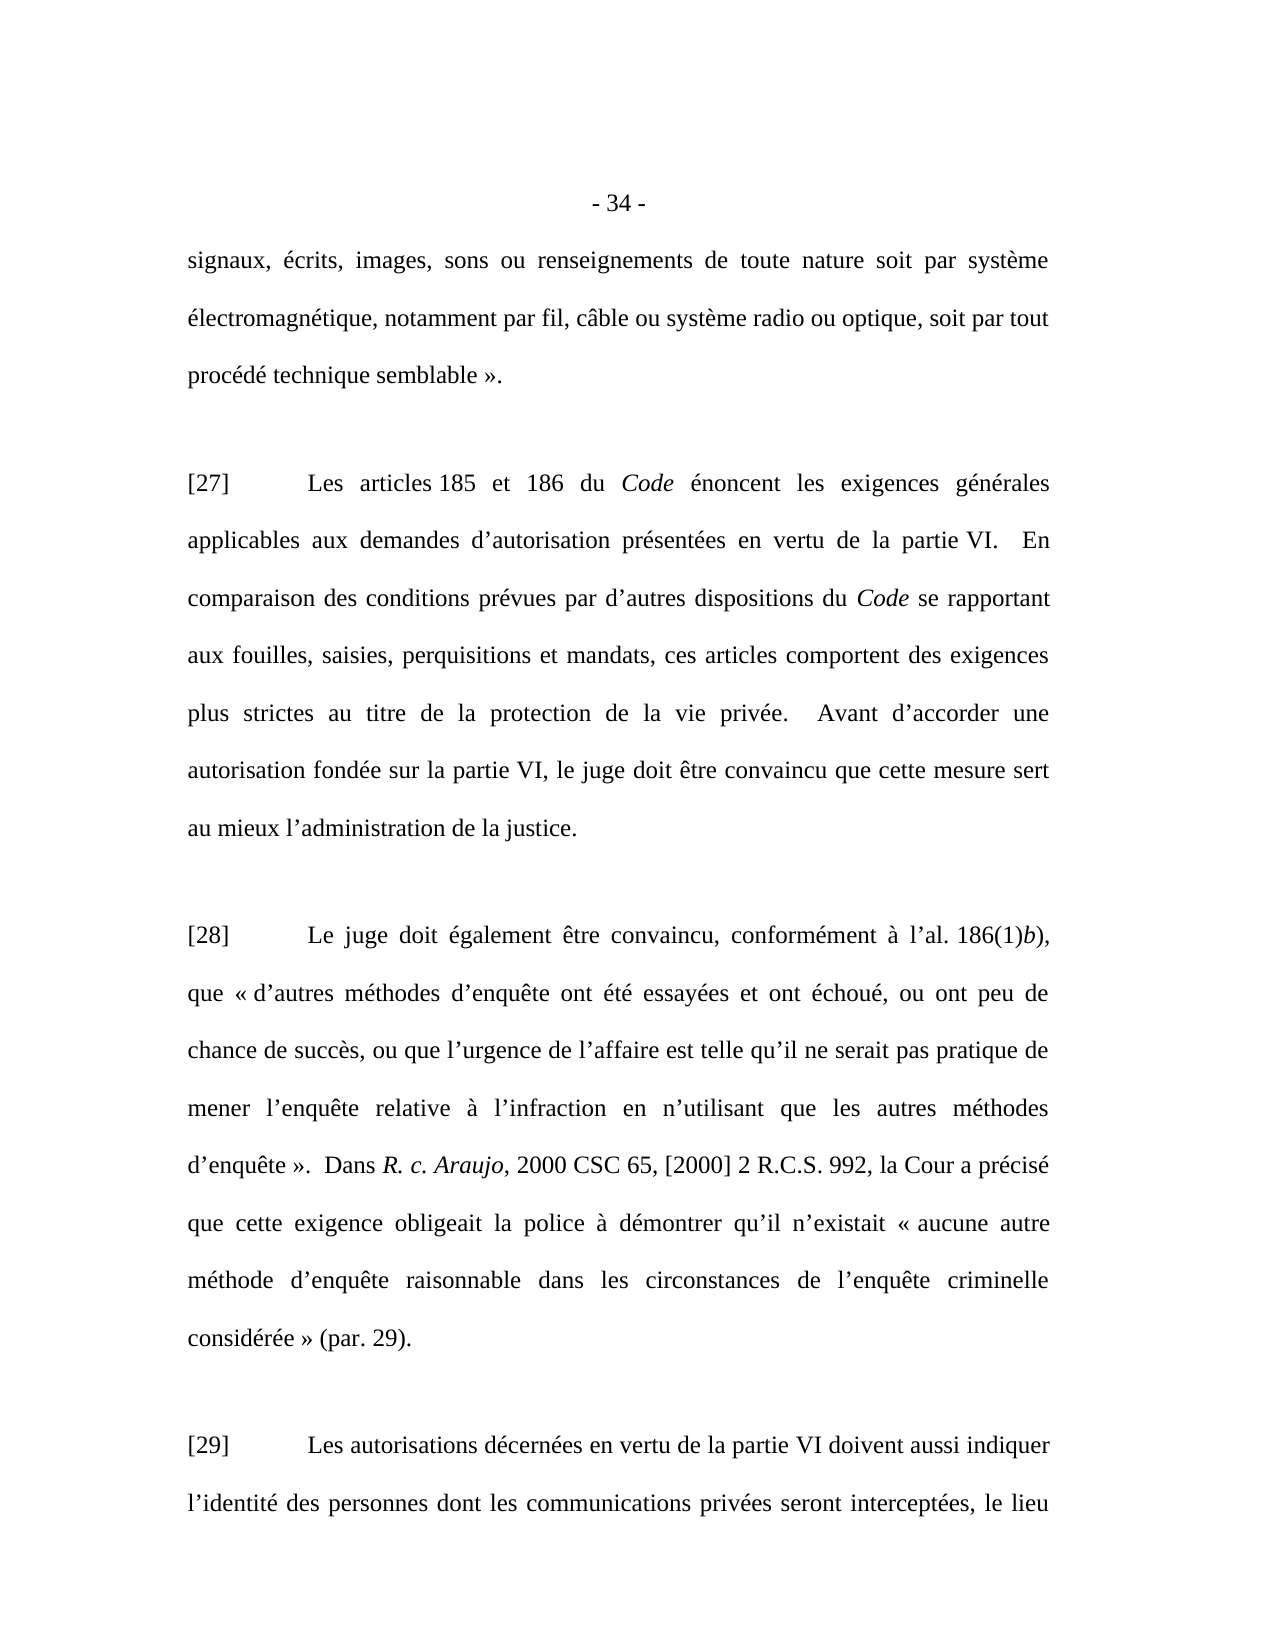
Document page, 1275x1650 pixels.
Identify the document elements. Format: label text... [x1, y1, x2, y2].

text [187, 1430, 1050, 1516]
text Le juge doit également être convaincu, conformément à l’al. 186(1)b), que « d’autres méthodes d’enquête ont été essayées et ont échoué, ou ont peu de chance de succès, ou que l’urgence de l’affaire est telle qu’il ne serait pas pratique de mener l’enquête relative à l’infraction en n’utilisant que les autres méthodes d’enquête ». Dans R. c. Araujo, 2000 CSC 65, [2000] 2 R.C.S. 992, la Cour a précisé que cette exigence obligeait la police à démontrer qu’il n’existait « aucune autre méthode d’enquête raisonnable dans les circonstances de l’enquête criminelle considérée » (par. 29). [187, 920, 1050, 1351]
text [187, 245, 1050, 389]
text Les articles 185 et 186 du Code énoncent les exigences générales applicables aux demandes d’autorisation présentées en vertu de la partie VI. En comparaison des conditions prévues par d’autres dispositions du Code se rapportant aux fouilles, saisies, perquisitions et mandats, ces articles comportent des exigences plus strictes au titre de la protection de la vie privée. Avant d’accorder une autorisation fondée sur la partie VI, le juge doit être convaincu que cette mesure sert au mieux l’administration de la justice. [187, 468, 1050, 841]
